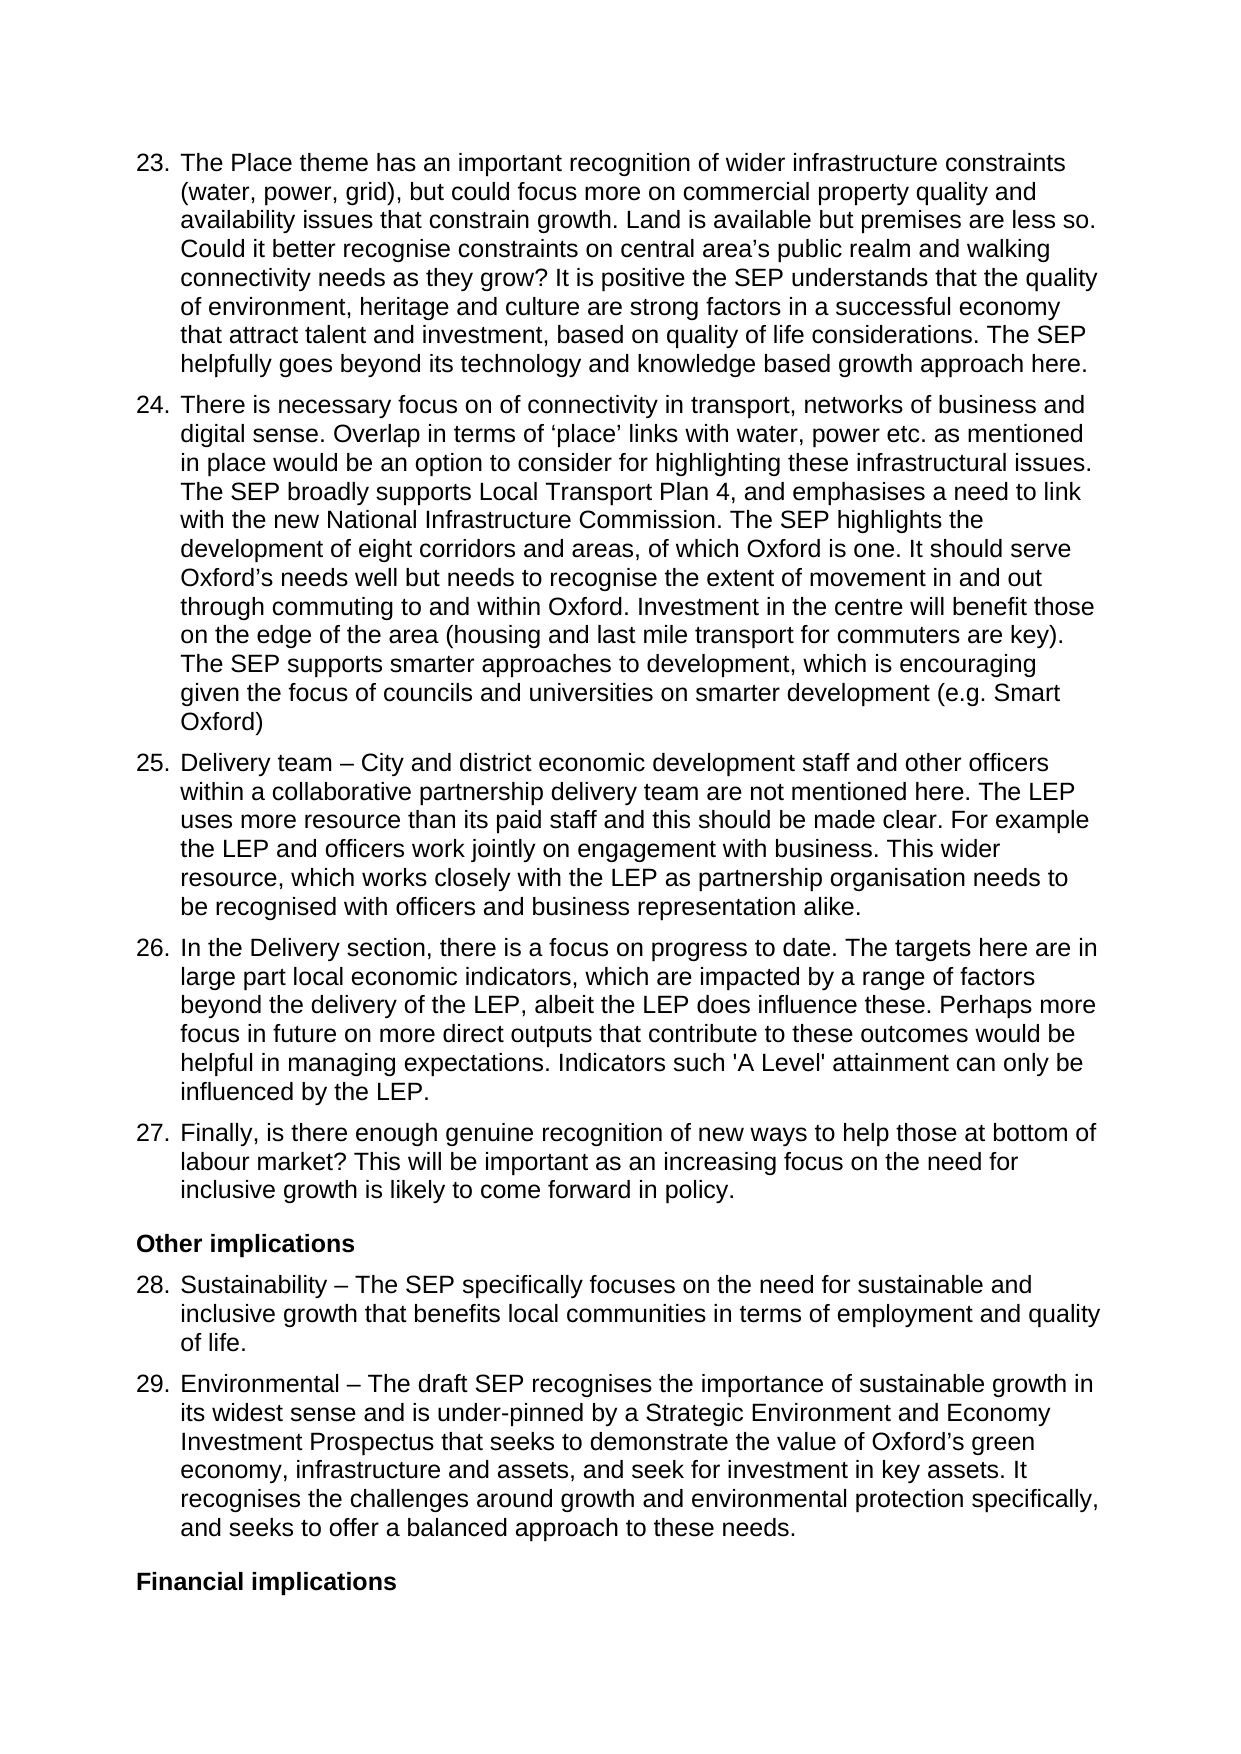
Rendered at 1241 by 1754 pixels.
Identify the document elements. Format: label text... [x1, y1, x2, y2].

text In the Delivery section, there is a focus on progress to date. The targets here are in large part local economic indicators, which are impacted by a range of factors beyond the delivery of the LEP, albeit the LEP does influence these. Perhaps more focus in future on more direct outputs that contribute to these outcomes would be helpful in managing expectations. Indicators such 'A Level' attainment can only be influenced by the LEP. [136, 933, 1104, 1105]
text Finally, is there enough genuine recognition of new ways to help those at bottom of labour market? This will be important as an increasing focus on the need for inclusive growth is likely to come forward in policy. [136, 1118, 1104, 1204]
text There is necessary focus on of connectivity in transport, networks of business and digital sense. Overlap in terms of ‘place’ links with water, power etc. as mentioned in place would be an option to consider for highlighting these infrastructural issues. The SEP broadly supports Local Transport Plan 4, and emphasises a need to link with the new National Infrastructure Commission. The SEP highlights the development of eight corridors and areas, of which Oxford is one. It should serve Oxford’s needs well but needs to recognise the extent of movement in and out through commuting to and within Oxford. Investment in the centre will benefit those on the edge of the area (housing and last mile transport for commuters are key). The SEP supports smarter approaches to development, which is encouraging given the focus of councils and universities on smarter development (e.g. Smart Oxford) [136, 390, 1104, 735]
text The Place theme has an important recognition of wider infrastructure constraints (water, power, grid), but could focus more on commercial property quality and availability issues that constrain growth. Land is available but premises are less so. Could it better recognise constraints on central area’s public realm and walking connectivity needs as they grow? It is positive the SEP understands that the quality of environment, heritage and culture are strong factors in a successful economy that attract talent and investment, based on quality of life considerations. The SEP helpfully goes beyond its technology and knowledge based growth approach here. [136, 148, 1104, 378]
text Delivery team – City and district economic development staff and other officers within a collaborative partnership delivery team are not mentioned here. The LEP uses more resource than its paid staff and this should be made clear. For example the LEP and officers work jointly on engagement with business. This wider resource, which works closely with the LEP as partnership organisation needs to be recognised with officers and business representation alike. [136, 748, 1104, 920]
subtitle Financial implications [136, 1566, 1104, 1595]
text Other implications [136, 1229, 1104, 1258]
text Sustainability – The SEP specifically focuses on the need for sustainable and inclusive growth that benefits local communities in terms of employment and quality of life. [136, 1270, 1104, 1356]
text Environmental – The draft SEP recognises the importance of sustainable growth in its widest sense and is under-pinned by a Strategic Environment and Economy Investment Prospectus that seeks to demonstrate the value of Oxford’s green economy, infrastructure and assets, and seek for investment in key assets. It recognises the challenges around growth and environmental protection specifically, and seeks to offer a balanced approach to these needs. [136, 1369, 1104, 1541]
